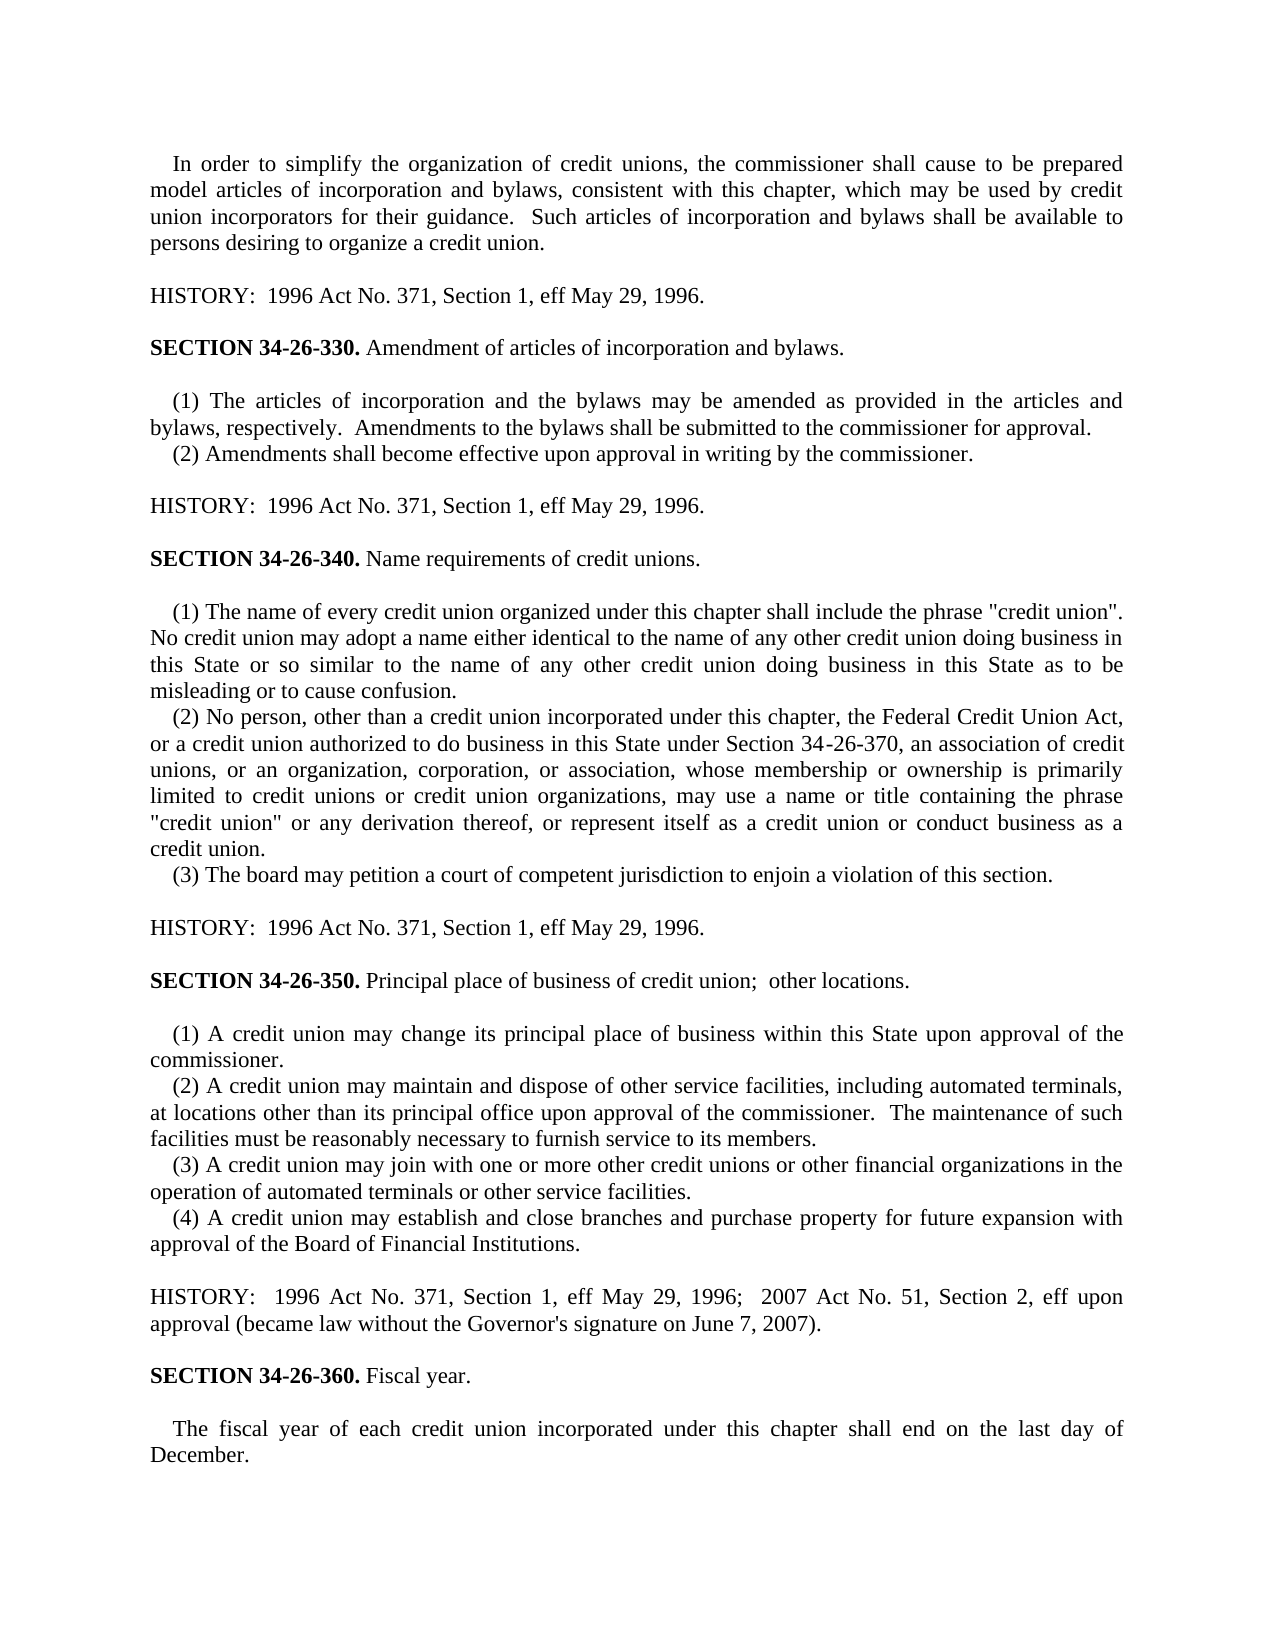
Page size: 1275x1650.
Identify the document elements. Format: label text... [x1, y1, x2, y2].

text (2) A credit union may maintain and dispose of other service facilities, including automated terminals, at locations other than its principal office upon approval of the commissioner. The maintenance of such facilities must be reasonably necessary to furnish service to its members. [150, 1072, 1125, 1151]
text (3) The board may petition a court of competent jurisdiction to enjoin a violation of this section. [150, 862, 1125, 888]
text (2) Amendments shall become effective upon approval in writing by the commissioner. [150, 440, 1125, 466]
text HISTORY: 1996 Act No. 371, Section 1, eff May 29, 1996. [150, 914, 1125, 941]
text HISTORY: 1996 Act No. 371, Section 1, eff May 29, 1996; 2007 Act No. 51, Section 2, eff upon approval (became law without the Governor's signature on June 7, 2007). [150, 1283, 1125, 1336]
text (1) The name of every credit union organized under this chapter shall include the phrase "credit union". No credit union may adopt a name either identical to the name of any other credit union doing business in this State or so similar to the name of any other credit union doing business in this State as to be misleading or to cause confusion. [150, 598, 1125, 703]
text SECTION 34-26-350. Principal place of business of credit union; other locations. [150, 967, 1125, 993]
text (4) A credit union may establish and close branches and purchase property for future expansion with approval of the Board of Financial Institutions. [150, 1204, 1125, 1257]
text (3) A credit union may join with one or more other credit unions or other financial organizations in the operation of automated terminals or other service facilities. [150, 1151, 1125, 1204]
text (1) A credit union may change its principal place of business within this State upon approval of the commissioner. [150, 1020, 1125, 1072]
text SECTION 34-26-330. Amendment of articles of incorporation and bylaws. [150, 334, 1125, 361]
text SECTION 34-26-360. Fiscal year. [150, 1362, 1125, 1389]
text (2) No person, other than a credit union incorporated under this chapter, the Federal Credit Union Act, or a credit union authorized to do business in this State under Section 34-26-370, an association of credit unions, or an organization, corporation, or association, whose membership or ownership is primarily limited to credit unions or credit union organizations, may use a name or title containing the phrase "credit union" or any derivation thereof, or represent itself as a credit union or conduct business as a credit union. [150, 703, 1125, 862]
text SECTION 34-26-340. Name requirements of credit unions. [150, 545, 1125, 572]
text The fiscal year of each credit union incorporated under this chapter shall end on the last day of December. [150, 1415, 1125, 1468]
text HISTORY: 1996 Act No. 371, Section 1, eff May 29, 1996. [150, 493, 1125, 519]
text In order to simplify the organization of credit unions, the commissioner shall cause to be prepared model articles of incorporation and bylaws, consistent with this chapter, which may be used by credit union incorporators for their guidance. Such articles of incorporation and bylaws shall be available to persons desiring to organize a credit union. [150, 150, 1125, 255]
text HISTORY: 1996 Act No. 371, Section 1, eff May 29, 1996. [150, 282, 1125, 308]
text (1) The articles of incorporation and the bylaws may be amended as provided in the articles and bylaws, respectively. Amendments to the bylaws shall be submitted to the commissioner for approval. [150, 387, 1125, 440]
